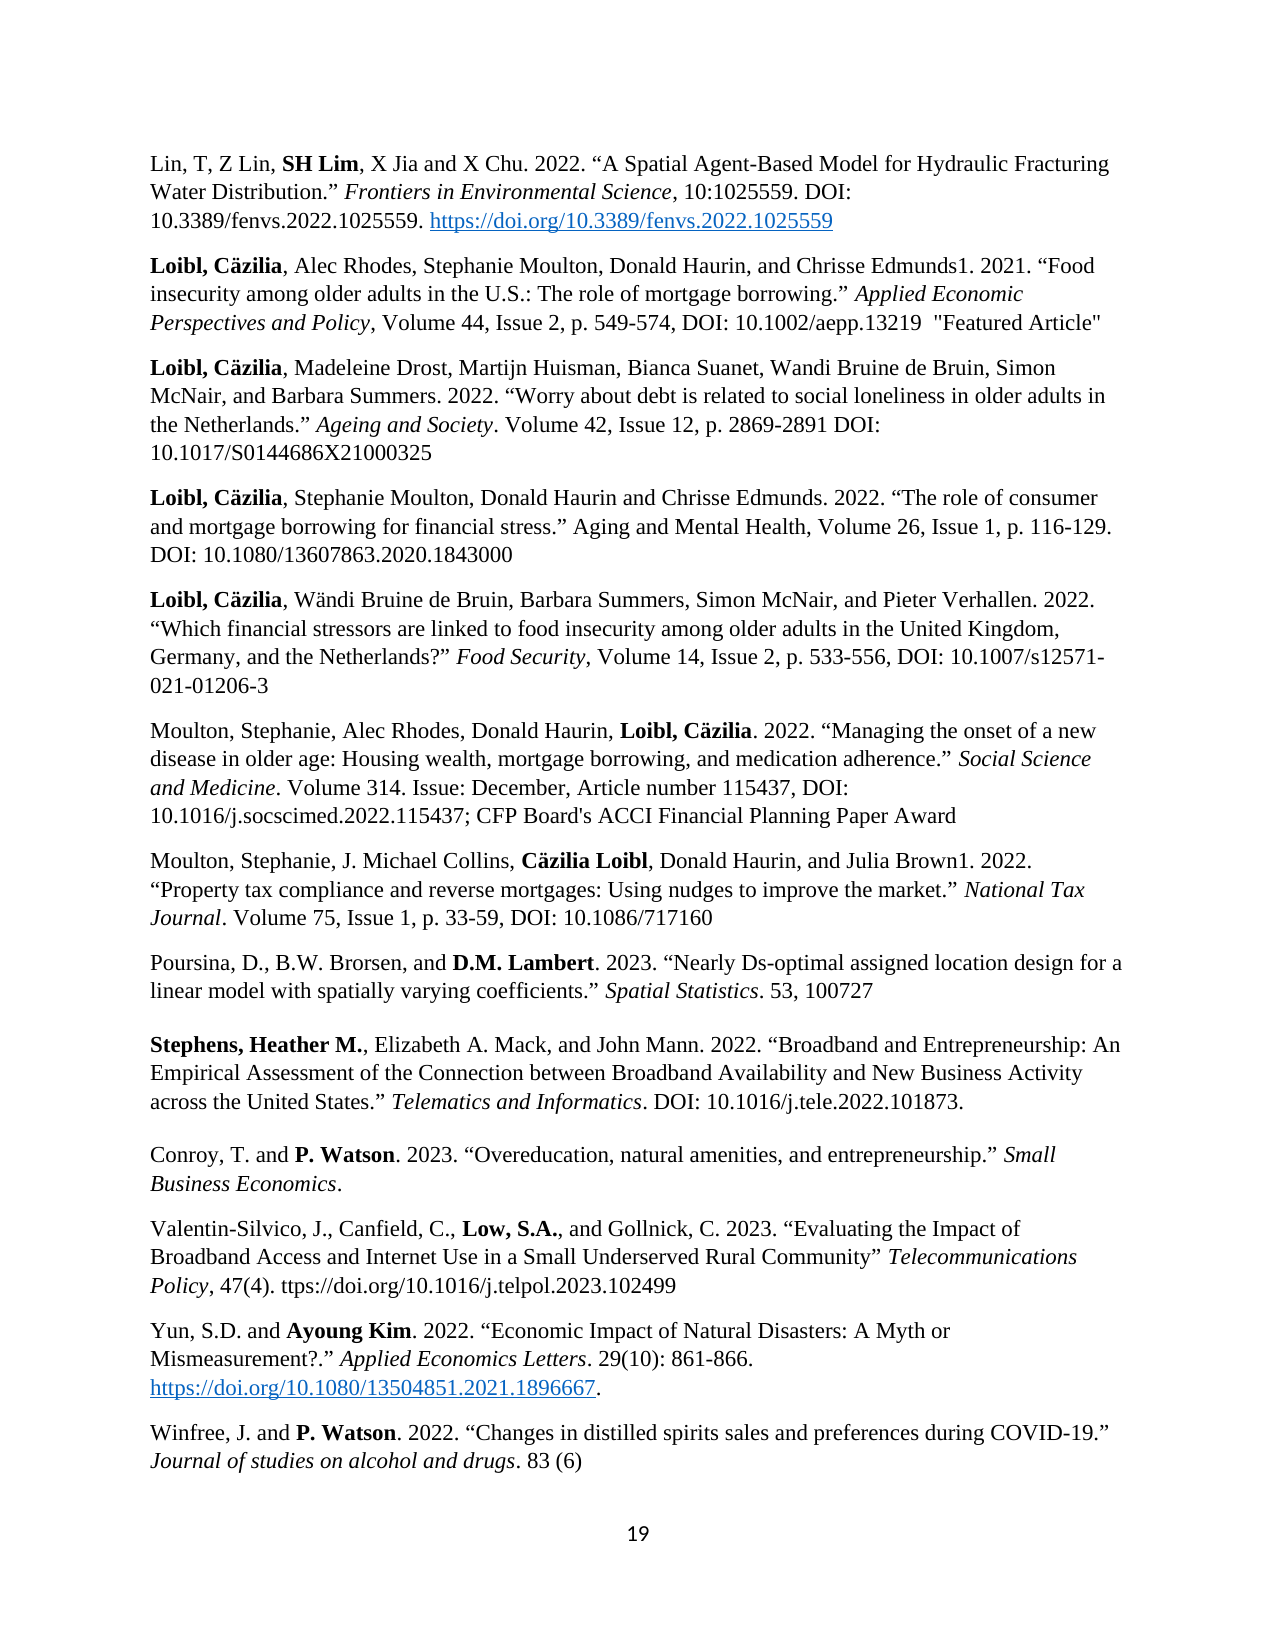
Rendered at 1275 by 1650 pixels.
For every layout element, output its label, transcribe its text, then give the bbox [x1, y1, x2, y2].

text Moulton, Stephanie, Alec Rhodes, Donald Haurin, Loibl, Cäzilia. 2022. “Managing the onset of a new disease in older age: Housing wealth, mortgage borrowing, and medication adherence.” Social Science and Medicine. Volume 314. Issue: December, Article number 115437, DOI: 10.1016/j.socscimed.2022.115437; CFP Board's ACCI Financial Planning Paper Award [150, 717, 1125, 828]
text Stephens, Heather M., Elizabeth A. Mack, and John Mann. 2022. “Broadband and Entrepreneurship: An Empirical Assessment of the Connection between Broadband Availability and New Business Activity across the United States.” Telematics and Informatics. DOI: 10.1016/j.tele.2022.101873. [150, 1031, 1125, 1114]
text Loibl, Cäzilia, Madeleine Drost, Martijn Huisman, Bianca Suanet, Wandi Bruine de Bruin, Simon McNair, and Barbara Summers. 2022. “Worry about debt is related to social loneliness in older adults in the Netherlands.” Ageing and Society. Volume 42, Issue 12, p. 2869-2891 DOI: 10.1017/S0144686X21000325 [150, 354, 1125, 466]
text Lin, T, Z Lin, SH Lim, X Jia and X Chu. 2022. “A Spatial Agent-Based Model for Hydraulic Fracturing Water Distribution.” Frontiers in Environmental Science, 10:1025559. DOI: 10.3389/fenvs.2022.1025559. https://doi.org/10.3389/fenvs.2022.1025559 [150, 150, 1125, 233]
text Conroy, T. and P. Watson. 2023. “Overeducation, natural amenities, and entrepreneurship.” Small Business Economics. [150, 1141, 1125, 1196]
text Loibl, Cäzilia, Wändi Bruine de Bruin, Barbara Summers, Simon McNair, and Pieter Verhallen. 2022. “Which financial stressors are linked to food insecurity among older adults in the United Kingdom, Germany, and the Netherlands?” Food Security, Volume 14, Issue 2, p. 533-556, DOI: 10.1007/s12571-021-01206-3 [150, 586, 1125, 698]
text Moulton, Stephanie, J. Michael Collins, Cäzilia Loibl, Donald Haurin, and Julia Brown1. 2022. “Property tax compliance and reverse mortgages: Using nudges to improve the market.” National Tax Journal. Volume 75, Issue 1, p. 33-59, DOI: 10.1086/717160 [150, 847, 1125, 930]
text Loibl, Cäzilia, Stephanie Moulton, Donald Haurin and Chrisse Edmunds. 2022. “The role of consumer and mortgage borrowing for financial stress.” Aging and Mental Health, Volume 26, Issue 1, p. 116-129. DOI: 10.1080/13607863.2020.1843000 [150, 484, 1125, 568]
text Poursina, D., B.W. Brorsen, and D.M. Lambert. 2023. “Nearly Ds-optimal assigned location design for a linear model with spatially varying coefficients.” Spatial Statistics. 53, 100727 [150, 949, 1125, 1004]
text Winfree, J. and P. Watson. 2022. “Changes in distilled spirits sales and preferences during COVID-19.” Journal of studies on alcohol and drugs. 83 (6) [150, 1419, 1125, 1474]
text Yun, S.D. and Ayoung Kim. 2022. “Economic Impact of Natural Disasters: A Myth or Mismeasurement?.” Applied Economics Letters. 29(10): 861-866. https://doi.org/10.1080/13504851.2021.1896667. [150, 1317, 1125, 1400]
text Loibl, Cäzilia, Alec Rhodes, Stephanie Moulton, Donald Haurin, and Chrisse Edmunds1. 2021. “Food insecurity among older adults in the U.S.: The role of mortgage borrowing.” Applied Economic Perspectives and Policy, Volume 44, Issue 2, p. 549-574, DOI: 10.1002/aepp.13219 "Featured Article" [150, 252, 1125, 335]
text Valentin-Silvico, J., Canfield, C., Low, S.A., and Gollnick, C. 2023. “Evaluating the Impact of Broadband Access and Internet Use in a Small Underserved Rural Community” Telecommunications Policy, 47(4). ttps://doi.org/10.1016/j.telpol.2023.102499 [150, 1215, 1125, 1298]
